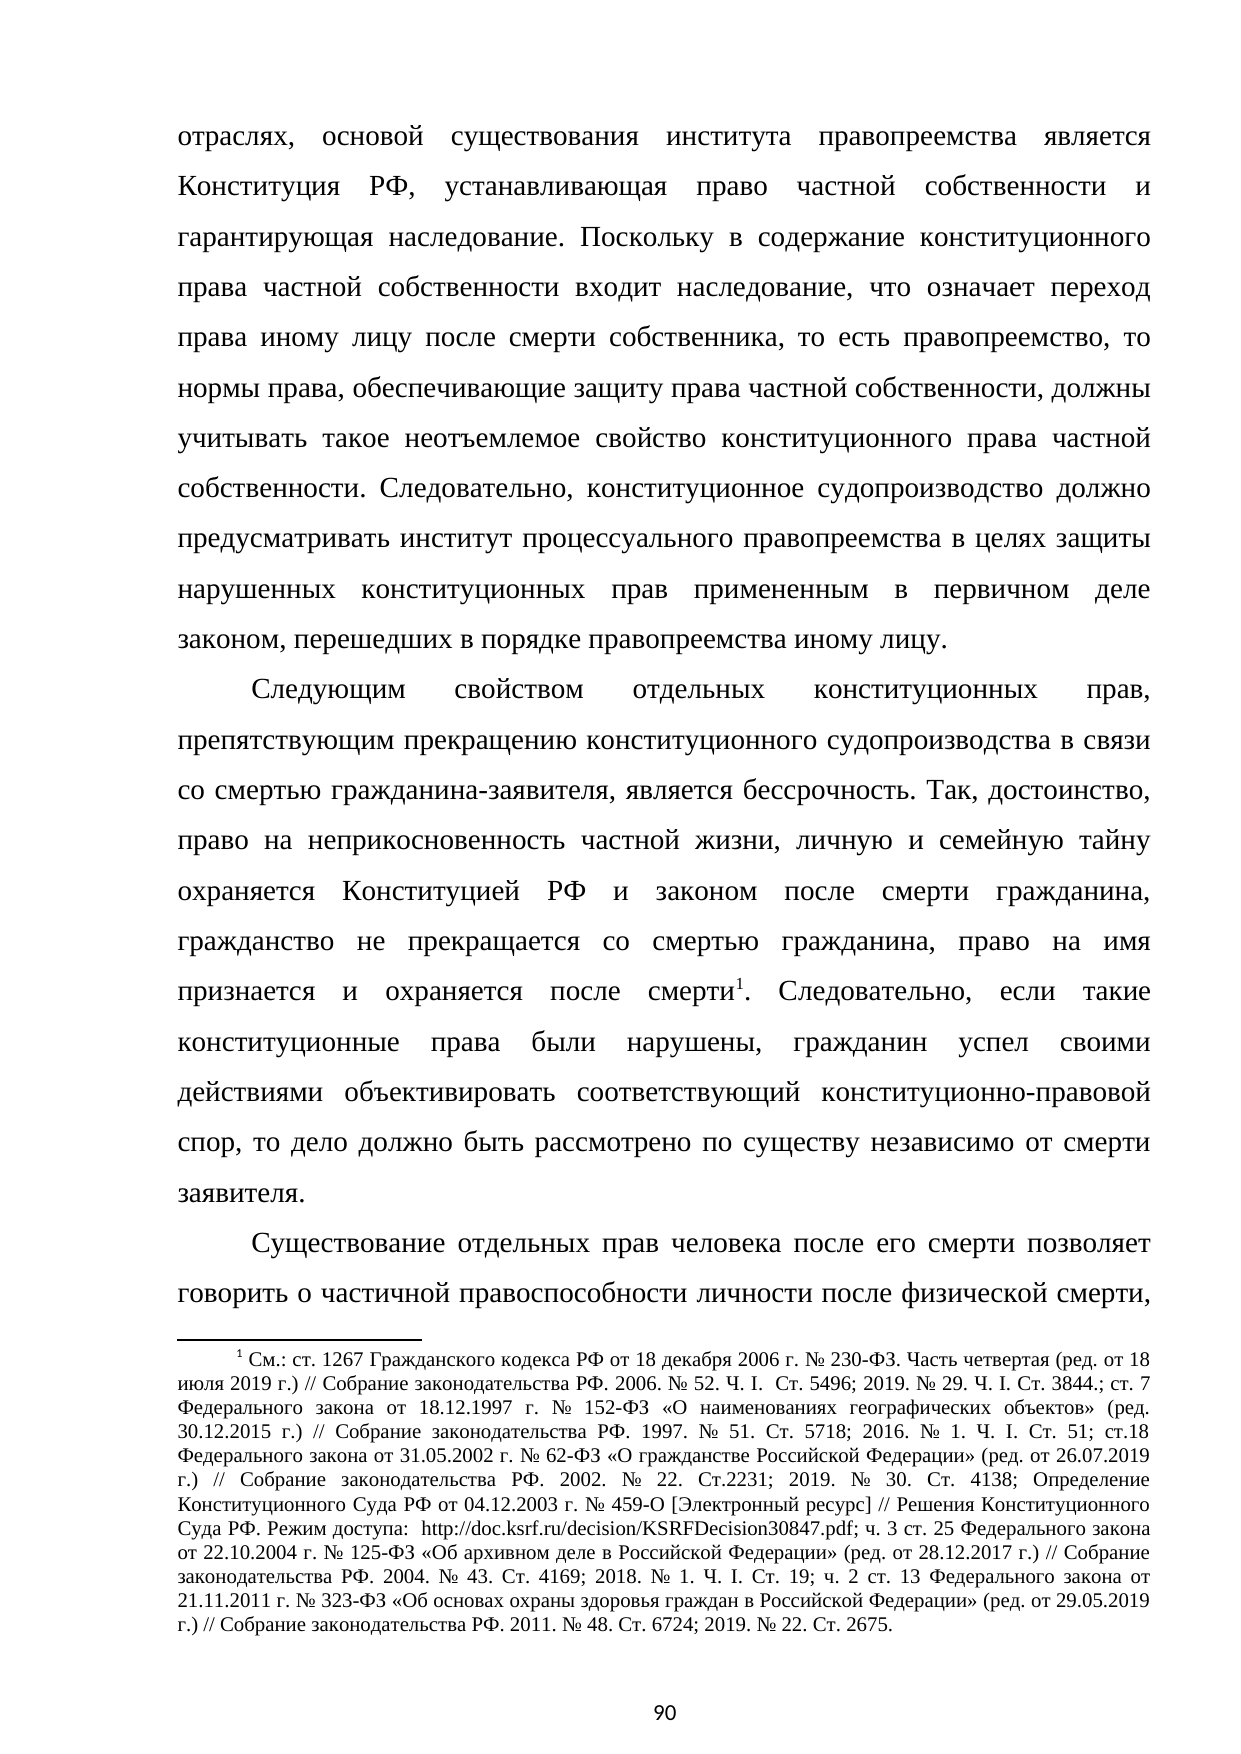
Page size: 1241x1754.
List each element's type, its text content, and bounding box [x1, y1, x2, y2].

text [177, 1225, 1152, 1309]
text Следующим свойством отдельных конституционных прав, препятствующим прекращению конституционного судопроизводства в связи со смертью гражданина-заявителя, является бессрочность. Так, достоинство, право на неприкосновенность частной жизни, личную и семейную тайну охраняется Конституцией РФ и законом после смерти гражданина, гражданство не прекращается со смертью гражданина, право на имя признается и охраняется после смерти. Следовательно, если такие конституционные права были нарушены, гражданин успел своими действиями объективировать соответствующий конституционно-правовой спор, то дело должно быть рассмотрено по существу независимо от смерти заявителя. [177, 672, 1152, 1208]
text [177, 118, 1152, 655]
